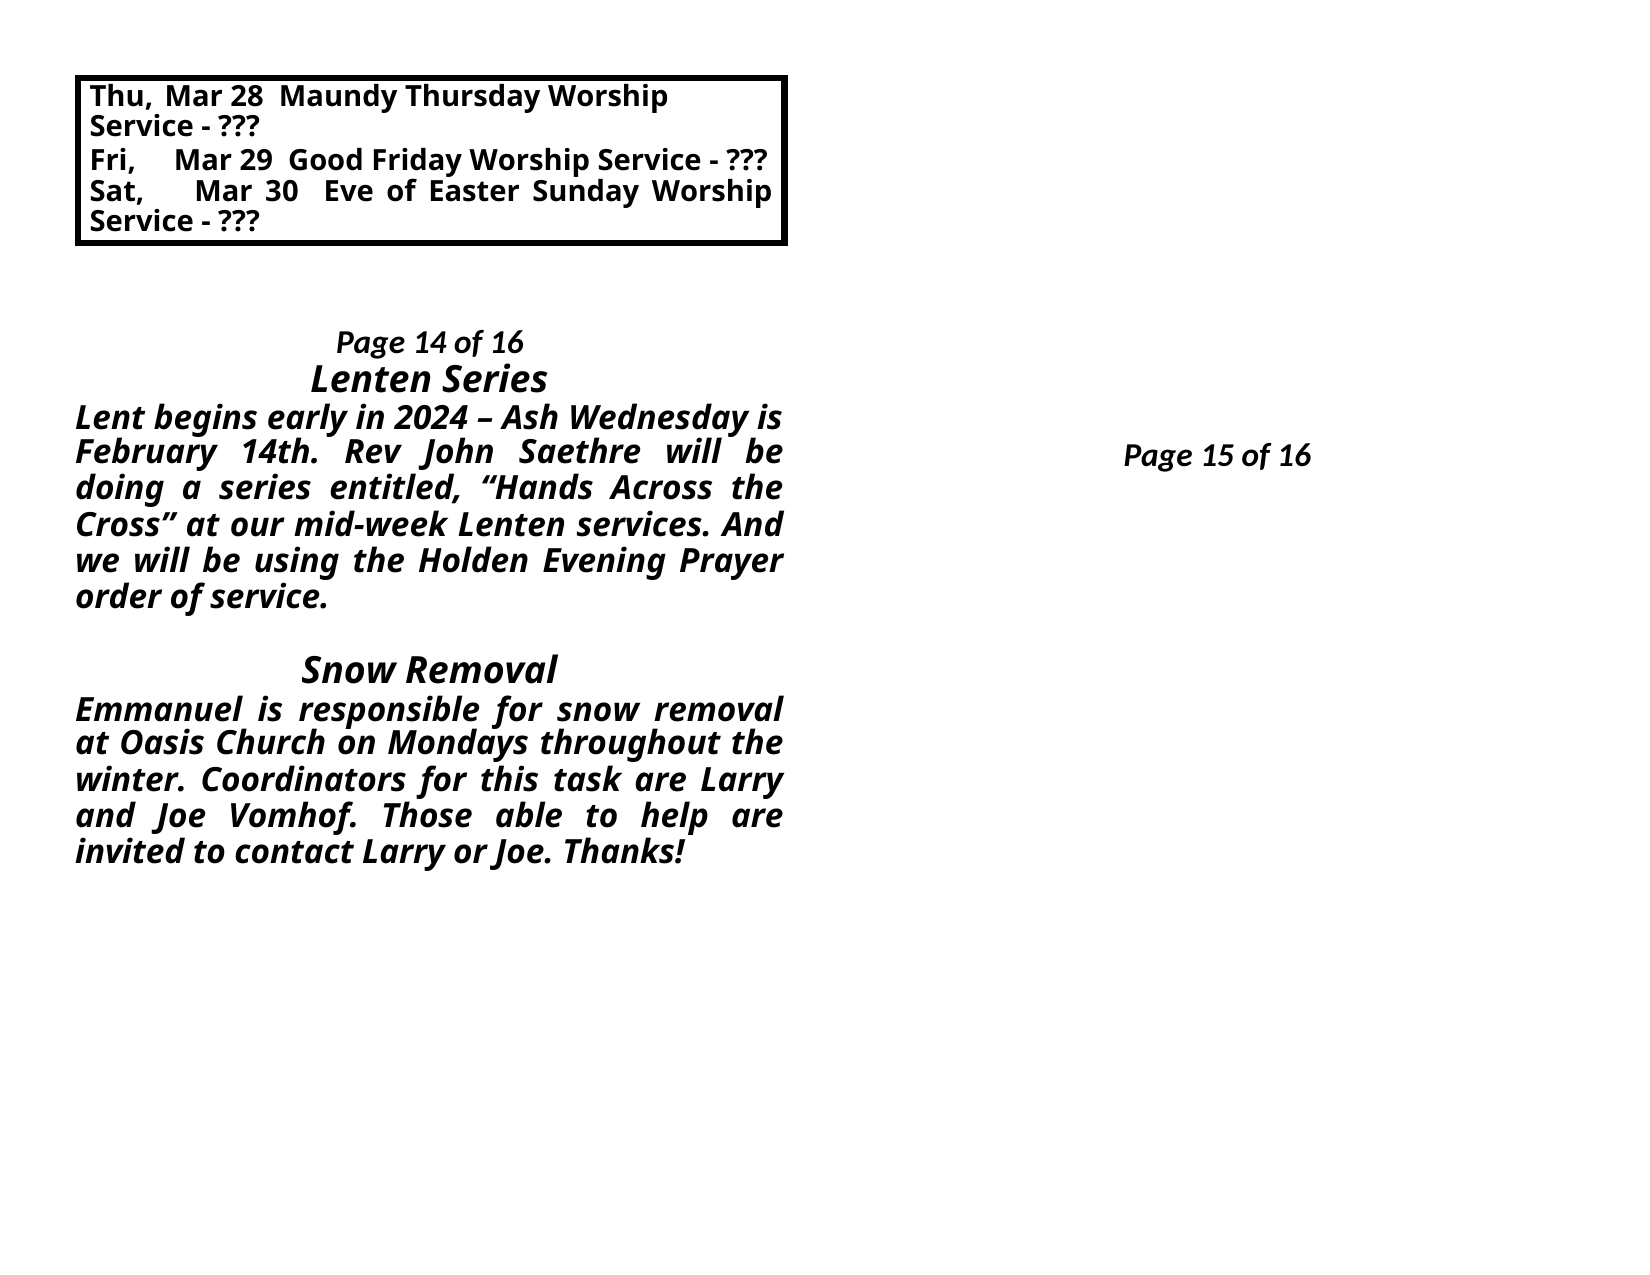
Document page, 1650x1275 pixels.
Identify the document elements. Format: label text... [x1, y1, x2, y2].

text Lenten Series [75, 360, 787, 401]
text Emmanuel is responsible for snow removal at Oasis Church on Mondays throughout the winter. Coordinators for this task are Larry and Joe Vomhof. Those able to help are invited to contact Larry or Joe. Thanks! [75, 692, 787, 874]
text Lent begins early in 2024 – Ash Wednesday is February 14th. Rev John Saethre will be doing a series entitled, “Hands Across the Cross” at our mid-week Lenten services. And we will be using the Holden Evening Prayer order of service. [75, 401, 787, 619]
text Page 14 of 16 [75, 327, 787, 360]
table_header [81, 81, 781, 240]
text Page 15 of 16 [862, 441, 1575, 473]
text Snow Removal [75, 651, 787, 692]
